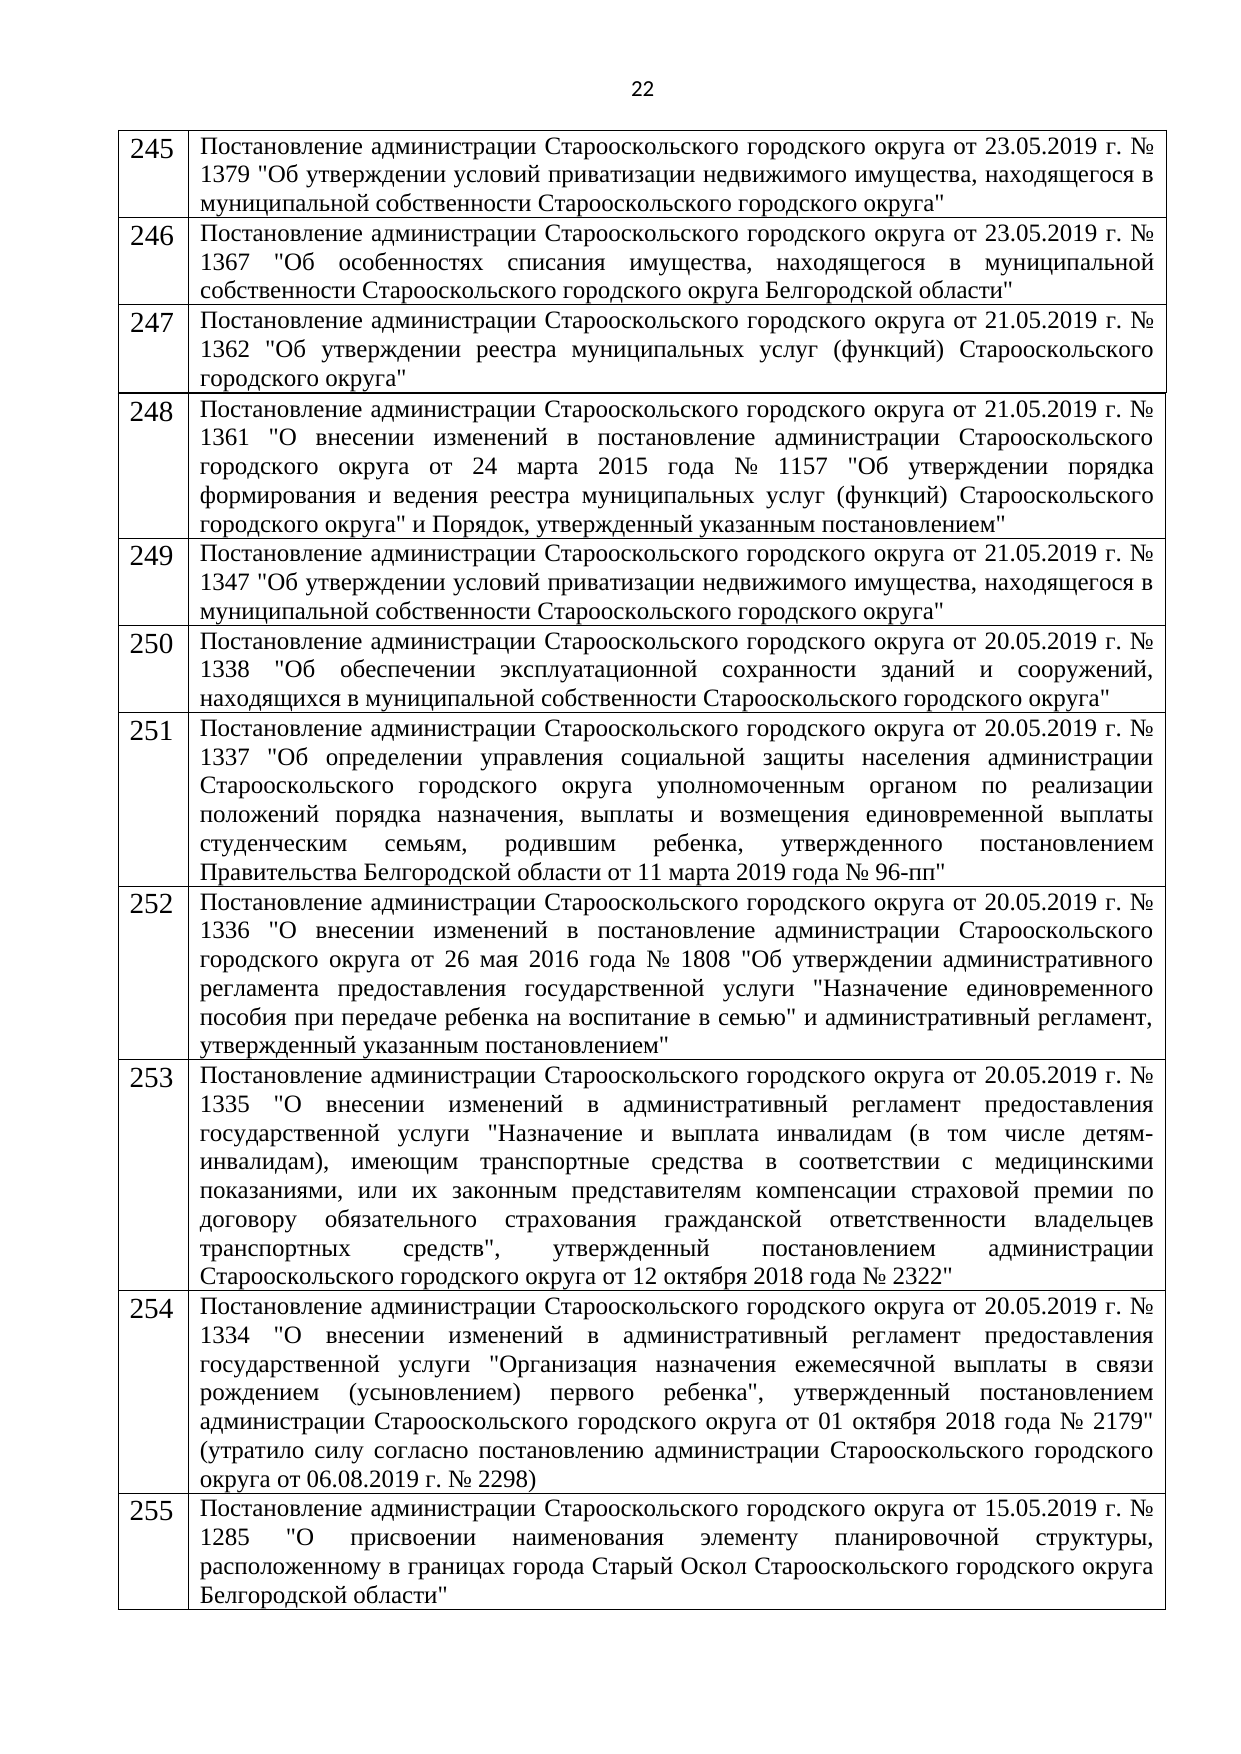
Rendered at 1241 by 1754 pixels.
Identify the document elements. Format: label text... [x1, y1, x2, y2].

table_cell 245 [119, 131, 188, 217]
table_cell 254 [119, 1291, 188, 1492]
table_cell Постановление администрации Старооскольского городского округа от 20.05.2019 г. № 1337 "Об определении управления социальной защиты населения администрации Старооскольского городского округа уполномоченным органом по реализации положений порядка назначения, выплаты и возмещения единовременной выплаты студенческим семьям, родившим ребенка, утвержденного постановлением Правительства Белгородской области от 11 марта 2019 года № 96-пп" [189, 713, 1165, 886]
table_cell 255 [119, 1494, 188, 1608]
table_cell 250 [119, 626, 188, 712]
table_cell 251 [119, 713, 188, 886]
table_header Постановление администрации Старооскольского городского округа от 21.05.2019 г. № 1361 "О внесении изменений в постановление администрации Старооскольского городского округа от 24 марта 2015 года № 1157 "Об утверждении порядка формирования и ведения реестра муниципальных услуг (функций) Старооскольского городского округа" и Порядок, утвержденный указанным постановлением" [189, 394, 1165, 537]
table_cell Постановление администрации Старооскольского городского округа от 21.05.2019 г. № 1347 "Об утверждении условий приватизации недвижимого имущества, находящегося в муниципальной собственности Старооскольского городского округа" [189, 539, 1165, 625]
table_cell Постановление администрации Старооскольского городского округа от 20.05.2019 г. № 1334 "О внесении изменений в административный регламент предоставления государственной услуги "Организация назначения ежемесячной выплаты в связи рождением (усыновлением) первого ребенка", утвержденный постановлением администрации Старооскольского городского округа от 01 октября 2018 года № 2179" (утратило силу согласно постановлению администрации Старооскольского городского округа от 06.08.2019 г. № 2298) [189, 1291, 1165, 1492]
table_cell Постановление администрации Старооскольского городского округа от 20.05.2019 г. № 1336 "О внесении изменений в постановление администрации Старооскольского городского округа от 26 мая 2016 года № 1808 "Об утверждении административного регламента предоставления государственной услуги "Назначение единовременного пособия при передаче ребенка на воспитание в семью" и административный регламент, утвержденный указанным постановлением" [189, 887, 1165, 1059]
table_cell 252 [119, 887, 188, 1059]
table_cell Постановление администрации Старооскольского городского округа от 20.05.2019 г. № 1338 "Об обеспечении эксплуатационной сохранности зданий и сооружений, находящихся в муниципальной собственности Старооскольского городского округа" [189, 626, 1165, 712]
table_cell 246 [119, 218, 188, 304]
table_cell Постановление администрации Старооскольского городского округа от 23.05.2019 г. № 1379 "Об утверждении условий приватизации недвижимого имущества, находящегося в муниципальной собственности Старооскольского городского округа" [189, 131, 1166, 217]
table_cell Постановление администрации Старооскольского городского округа от 23.05.2019 г. № 1367 "Об особенностях списания имущества, находящегося в муниципальной собственности Старооскольского городского округа Белгородской области" [189, 218, 1166, 304]
table_cell Постановление администрации Старооскольского городского округа от 20.05.2019 г. № 1335 "О внесении изменений в административный регламент предоставления государственной услуги "Назначение и выплата инвалидам (в том числе детям-инвалидам), имеющим транспортные средства в соответствии с медицинскими показаниями, или их законным представителям компенсации страховой премии по договору обязательного страхования гражданской ответственности владельцев транспортных средств", утвержденный постановлением администрации Старооскольского городского округа от 12 октября 2018 года № 2322" [189, 1060, 1165, 1290]
table_cell 253 [119, 1060, 188, 1290]
table_cell Постановление администрации Старооскольского городского округа от 21.05.2019 г. № 1362 "Об утверждении реестра муниципальных услуг (функций) Старооскольского городского округа" [189, 305, 1166, 392]
table_cell 249 [119, 539, 188, 625]
table_cell Постановление администрации Старооскольского городского округа от 15.05.2019 г. № 1285 "О присвоении наименования элементу планировочной структуры, расположенному в границах города Старый Оскол Старооскольского городского округа Белгородской области" [189, 1494, 1165, 1608]
table_cell 247 [119, 305, 188, 392]
table_header 248 [119, 394, 188, 537]
